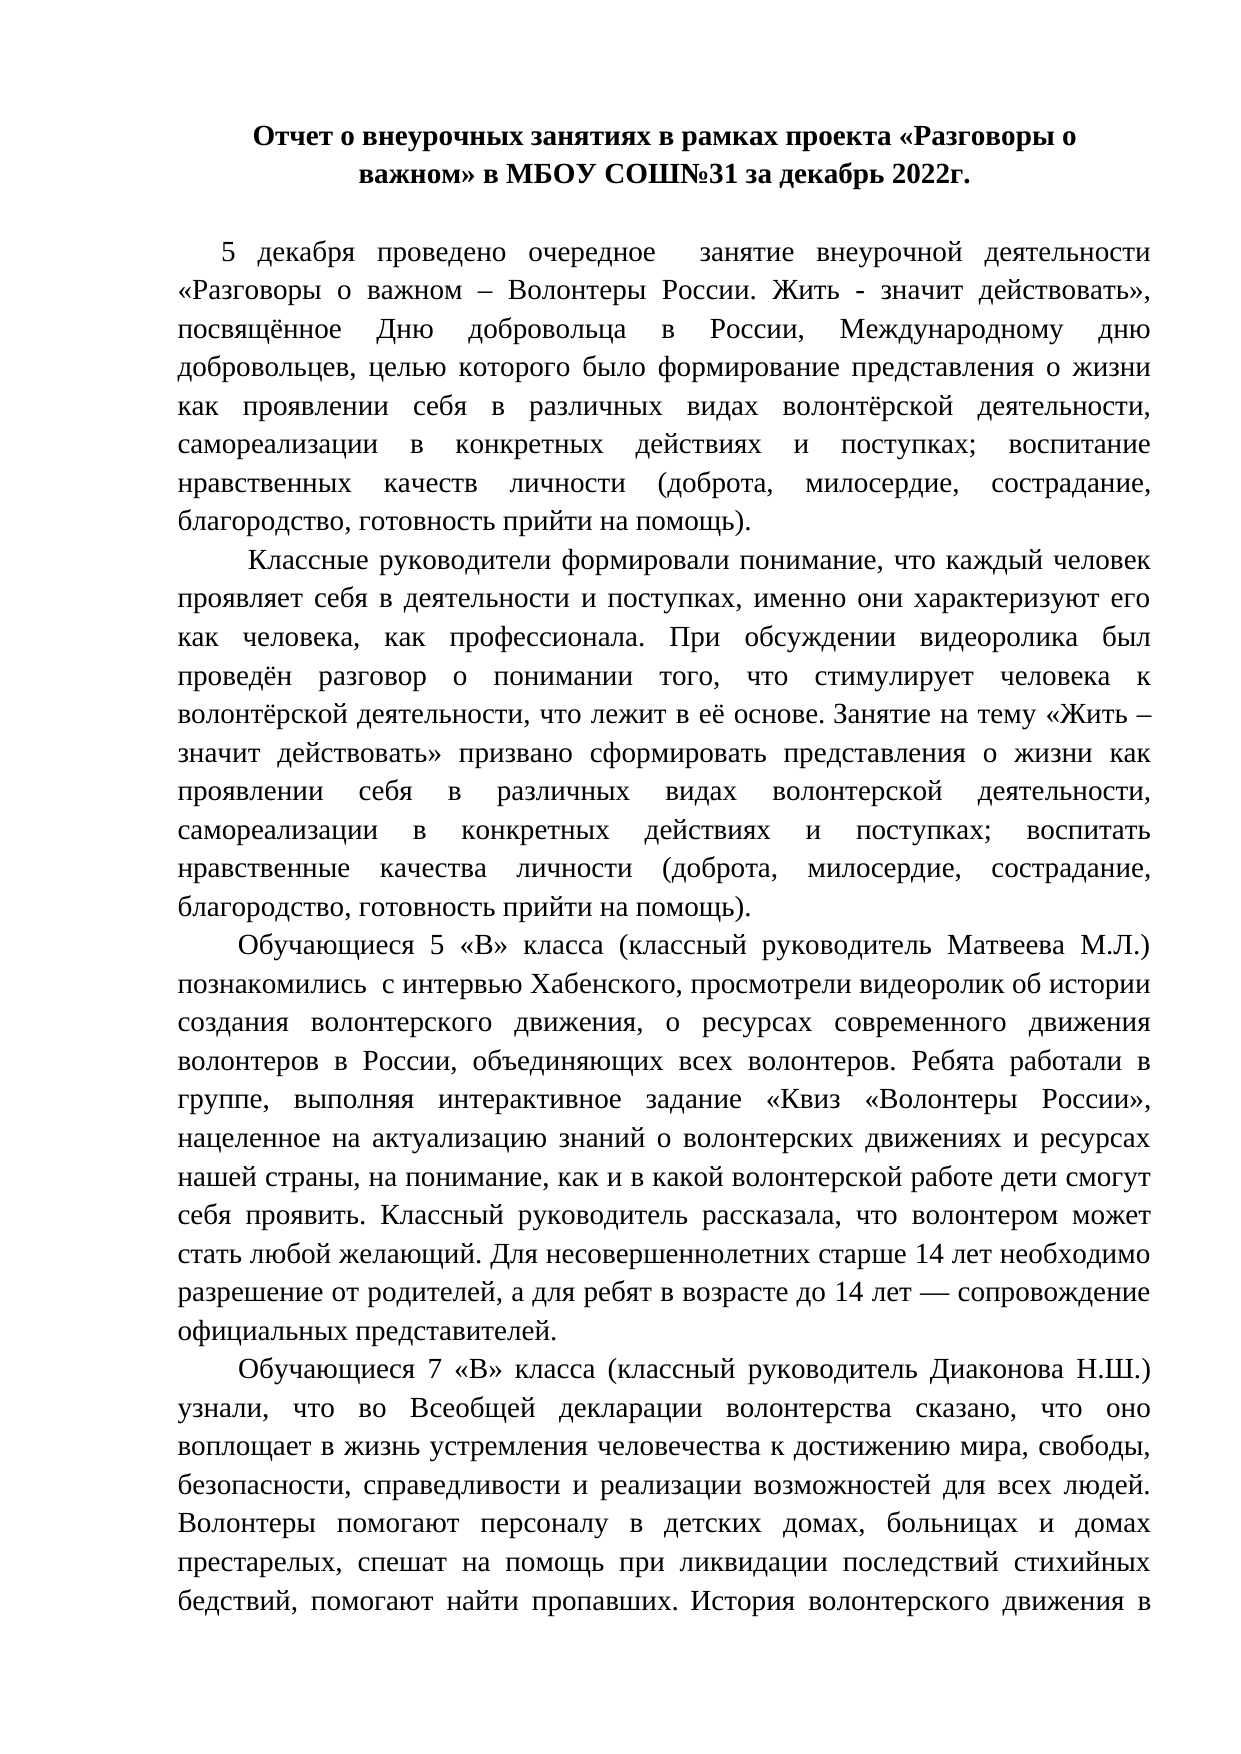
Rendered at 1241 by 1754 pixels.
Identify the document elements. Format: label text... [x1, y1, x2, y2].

text важном» в МБОУ СОШ№31 за декабрь 2022г. [177, 157, 1152, 190]
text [177, 1351, 1152, 1616]
text Классные руководители формировали понимание, что каждый человек проявляет себя в деятельности и поступках, именно они характеризуют его как человека, как профессионала. При обсуждении видеоролика был проведён разговор о понимании того, что стимулирует человека к волонтёрской деятельности, что лежит в её основе. Занятие на тему «Жить – значит действовать» призвано сформировать представления о жизни как проявлении себя в различных видах волонтерской деятельности, самореализации в конкретных действиях и поступках; воспитать нравственные качества личности (доброта, милосердие, сострадание, благородство, готовность прийти на помощь). [177, 542, 1152, 922]
text 5 декабря проведено очередное занятие внеурочной деятельности «Разговоры о важном – Волонтеры России. Жить - значит действовать», посвящённое Дню добровольца в России, Международному дню добровольцев, целью которого было формирование представления о жизни как проявлении себя в различных видах волонтёрской деятельности, самореализации в конкретных действиях и поступках; воспитание нравственных качеств личности (доброта, милосердие, сострадание, благородство, готовность прийти на помощь). [177, 234, 1152, 537]
text Отчет о внеурочных занятиях в рамках проекта «Разговоры о [177, 118, 1152, 152]
text Обучающиеся 5 «В» класса (классный руководитель Матвеева М.Л.) познакомились с интервью Хабенского, просмотрели видеоролик об истории создания волонтерского движения, о ресурсах современного движения волонтеров в России, объединяющих всех волонтеров. Ребята работали в группе, выполняя интерактивное задание «Квиз «Волонтеры России», нацеленное на актуализацию знаний о волонтерских движениях и ресурсах нашей страны, на понимание, как и в какой волонтерской работе дети смогут себя проявить. Классный руководитель рассказала, что волонтером может стать любой желающий. Для несовершеннолетних старше 14 лет необходимо разрешение от родителей, а для ребят в возрасте до 14 лет — сопровождение официальных представителей. [177, 927, 1152, 1346]
